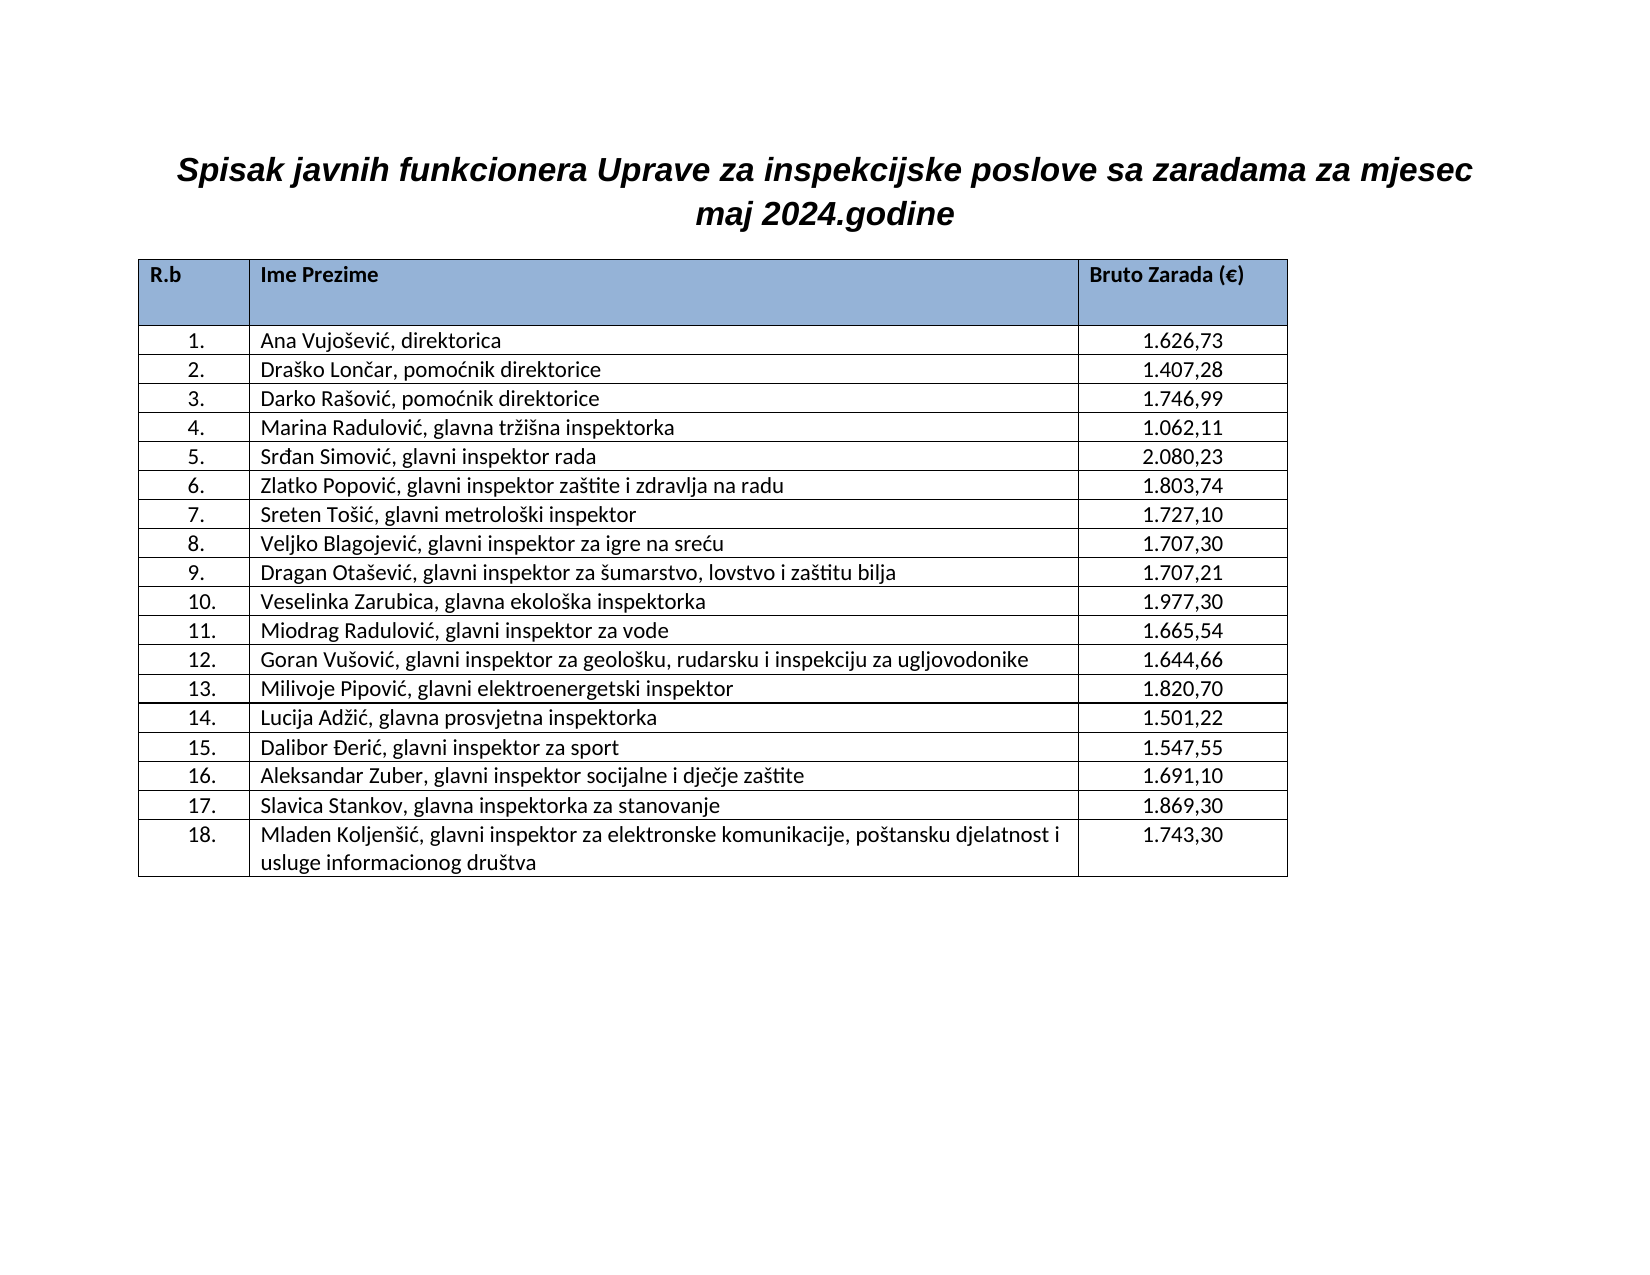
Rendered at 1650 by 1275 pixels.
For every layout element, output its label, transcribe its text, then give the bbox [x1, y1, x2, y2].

table_cell 1.727,10 [1079, 500, 1287, 528]
table_cell Srđan Simović, glavni inspektor rada [250, 442, 1078, 470]
table_cell 1.626,73 [1079, 326, 1287, 354]
table_cell Slavica Stankov, glavna inspektorka za stanovanje [250, 791, 1078, 819]
table_cell 1.644,66 [1079, 645, 1287, 673]
table_cell 1.547,55 [1079, 733, 1287, 761]
table_cell Dalibor Đerić, glavni inspektor za sport [250, 733, 1078, 761]
table_cell [139, 733, 249, 761]
table_header Bruto Zarada (€) [1079, 260, 1287, 325]
table_cell [139, 587, 249, 615]
table_cell Aleksandar Zuber, glavni inspektor socijalne i dječje zaštite [250, 762, 1078, 790]
table_cell Veselinka Zarubica, glavna ekološka inspektorka [250, 587, 1078, 615]
table_cell [139, 675, 249, 702]
table_cell 1.820,70 [1079, 675, 1287, 702]
text Spisak javnih funkcionera Uprave za inspekcijske poslove sa zaradama za mjesec maj 2024.godine [150, 150, 1500, 233]
table_cell Sreten Tošić, glavni metrološki inspektor [250, 500, 1078, 528]
table_cell [139, 442, 249, 470]
table_cell [139, 616, 249, 644]
table_cell [139, 326, 249, 354]
table_cell Zlatko Popović, glavni inspektor zaštite i zdravlja na radu [250, 471, 1078, 499]
table_cell [139, 355, 249, 383]
table_cell [139, 384, 249, 412]
table_cell Lucija Adžić, glavna prosvjetna inspektorka [250, 704, 1078, 732]
table_cell 1.501,22 [1079, 704, 1287, 732]
table_cell [139, 413, 249, 441]
table_cell Miodrag Radulović, glavni inspektor za vode [250, 616, 1078, 644]
table_cell 2.080,23 [1079, 442, 1287, 470]
table_cell [139, 791, 249, 819]
table_cell Goran Vušović, glavni inspektor za geološku, rudarsku i inspekciju za ugljovodonike [250, 645, 1078, 673]
table_cell 1.407,28 [1079, 355, 1287, 383]
table_cell 1.691,10 [1079, 762, 1287, 790]
table_cell Mladen Koljenšić, glavni inspektor za elektronske komunikacije, poštansku djelatnost i usluge informacionog društva [250, 820, 1078, 876]
table_cell 1.707,21 [1079, 558, 1287, 586]
table_cell Ana Vujošević, direktorica [250, 326, 1078, 354]
table_cell 1.746,99 [1079, 384, 1287, 412]
table_cell Dragan Otašević, glavni inspektor za šumarstvo, lovstvo i zaštitu bilja [250, 558, 1078, 586]
table_cell [139, 558, 249, 586]
table_cell [139, 645, 249, 673]
table_header Ime Prezime [250, 260, 1078, 325]
table_cell Draško Lončar, pomoćnik direktorice [250, 355, 1078, 383]
table_cell [139, 529, 249, 557]
table_cell 1.707,30 [1079, 529, 1287, 557]
table_cell 1.743,30 [1079, 820, 1287, 876]
table_cell Veljko Blagojević, glavni inspektor za igre na sreću [250, 529, 1078, 557]
table_cell [139, 500, 249, 528]
table_cell [139, 704, 249, 732]
table_cell [139, 471, 249, 499]
table_cell Milivoje Pipović, glavni elektroenergetski inspektor [250, 675, 1078, 702]
table_cell Marina Radulović, glavna tržišna inspektorka [250, 413, 1078, 441]
table_cell 1.062,11 [1079, 413, 1287, 441]
table_cell 1.803,74 [1079, 471, 1287, 499]
table_cell 1.665,54 [1079, 616, 1287, 644]
table_cell [139, 762, 249, 790]
table_cell Darko Rašović, pomoćnik direktorice [250, 384, 1078, 412]
table_cell 1.869,30 [1079, 791, 1287, 819]
table_cell [139, 820, 249, 876]
table_cell 1.977,30 [1079, 587, 1287, 615]
table_header R.b [139, 260, 249, 325]
